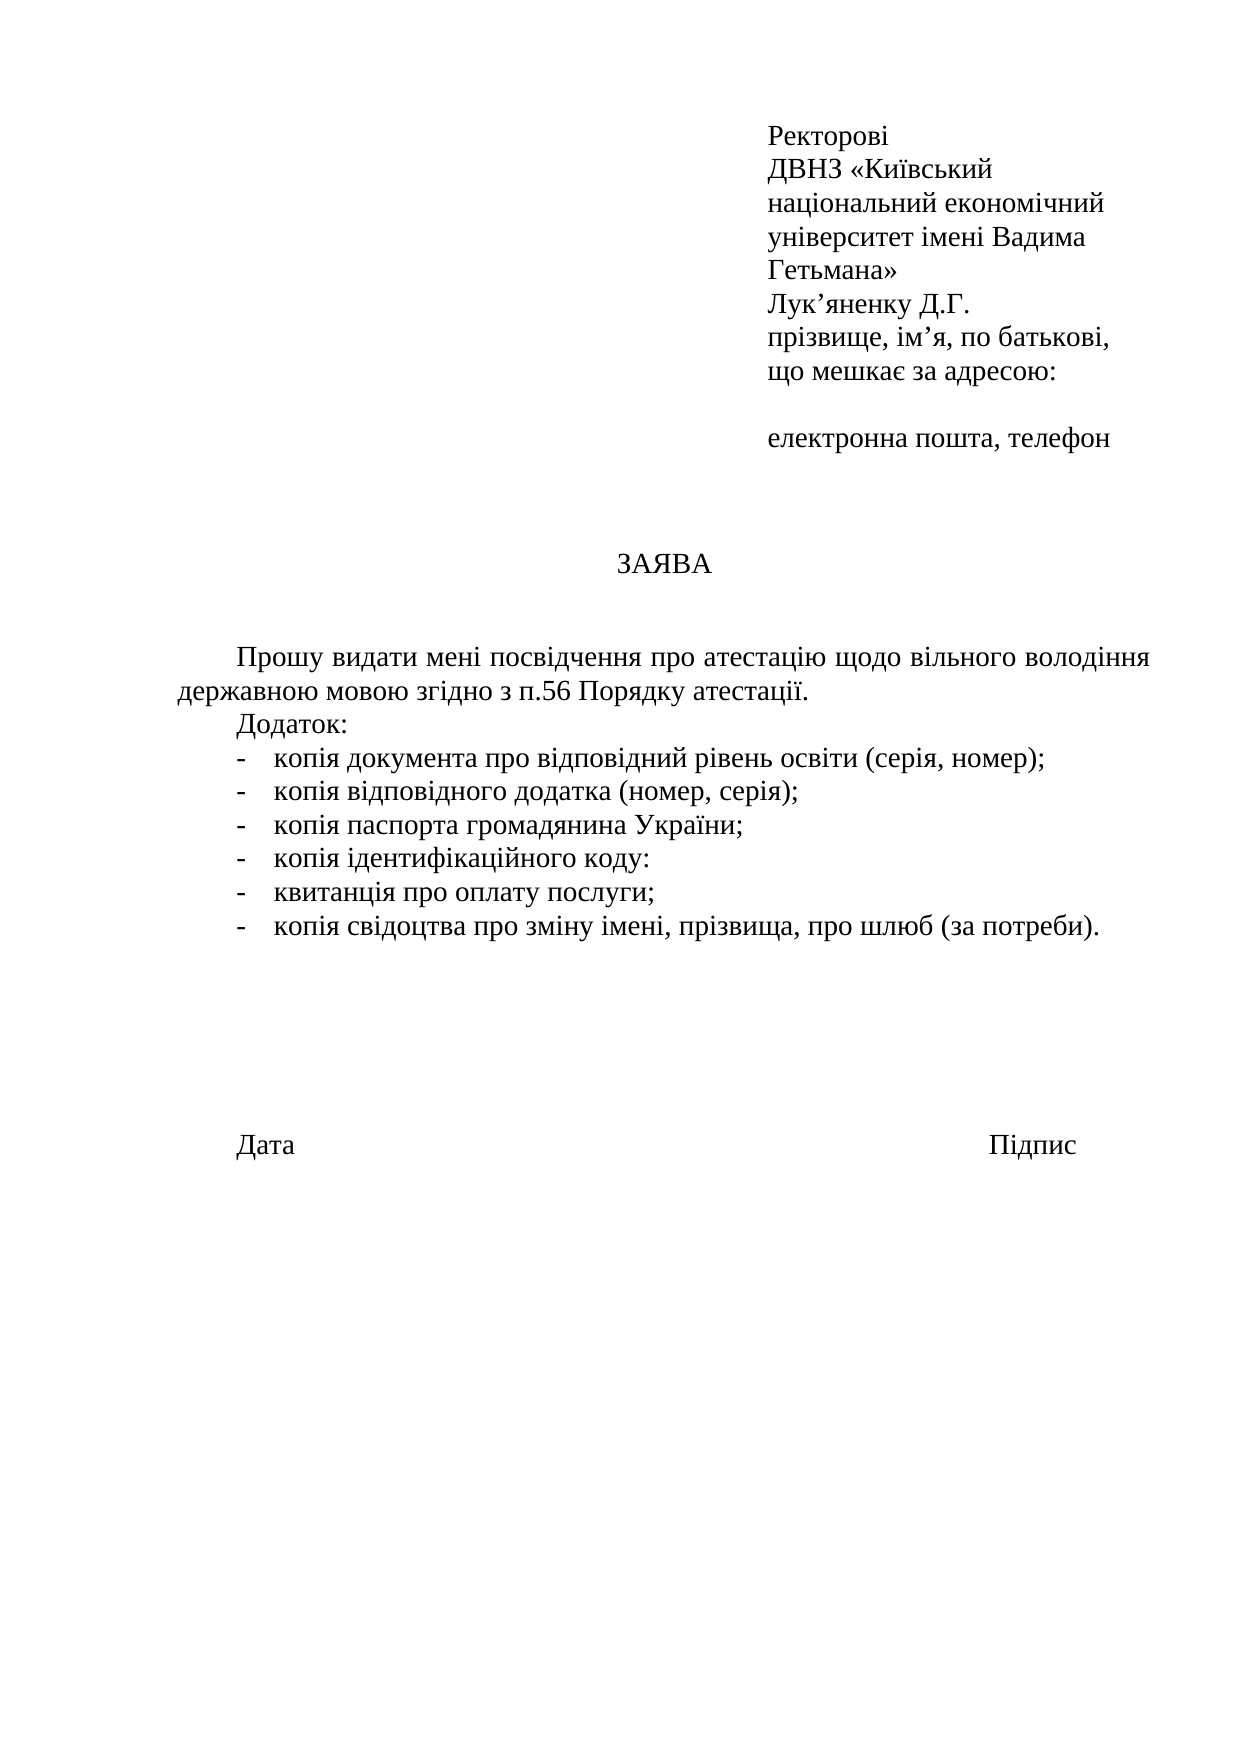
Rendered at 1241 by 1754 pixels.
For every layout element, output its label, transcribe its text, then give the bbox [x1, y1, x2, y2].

text що мешкає за адресою: [767, 353, 1167, 386]
text прізвище, ім’я, по батькові, [767, 319, 1167, 353]
list копія свідоцтва про зміну імені, прізвища, про шлюб (за потреби). [236, 908, 1152, 941]
text Додаток: [177, 706, 1152, 740]
list копія документа про відповідний рівень освіти (серія, номер); [236, 740, 1152, 773]
text електронна пошта, телефон [767, 420, 1167, 453]
text Лук’яненку Д.Г. [767, 286, 1167, 319]
list копія ідентифікаційного коду: [236, 841, 1152, 874]
text ЗАЯВА [177, 546, 1152, 580]
list квитанція про оплату послуги; [236, 874, 1152, 908]
list копія паспорта громадянина України; [236, 807, 1152, 841]
list копія відповідного додатка (номер, серія); [236, 773, 1152, 807]
text ДВНЗ «Київський національний економічний університет імені Вадима Гетьмана» [767, 152, 1167, 286]
text Дата Підпис [177, 1127, 1152, 1161]
text Прошу видати мені посвідчення про атестацію щодо вільного володіння державною мовою згідно з п.56 Порядку атестації. [177, 639, 1152, 706]
text Ректорові [767, 118, 1167, 152]
